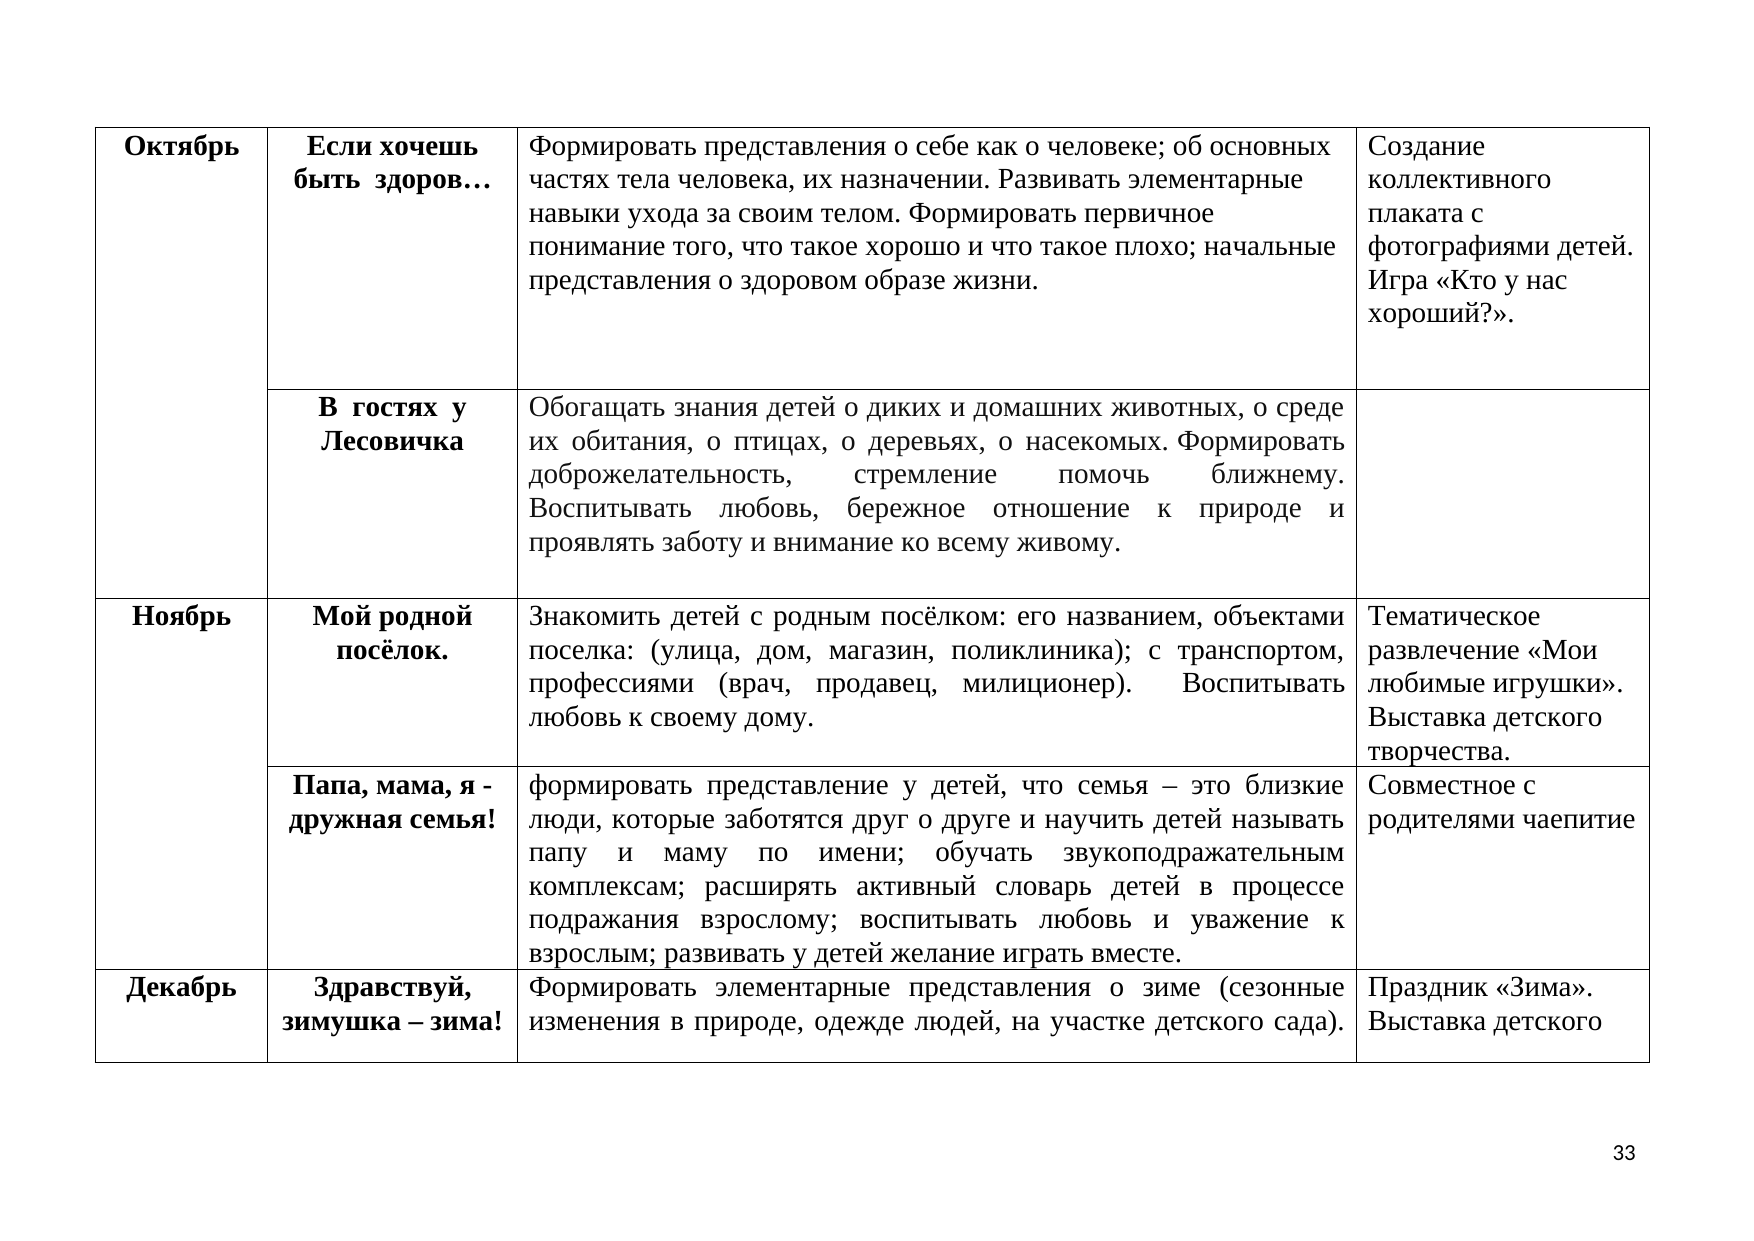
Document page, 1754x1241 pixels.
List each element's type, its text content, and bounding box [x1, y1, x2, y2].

table_cell Формировать представления о себе как о человеке; об основных частях тела человека, их назначении. Развивать элементарные навыки ухода за своим телом. Формировать первичное понимание того, что такое хорошо и что такое плохо; начальные представления о здоровом образе жизни. [518, 128, 1356, 388]
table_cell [1357, 970, 1649, 1062]
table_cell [268, 970, 517, 1062]
table_cell Тематическое развлечение «Мои любимые игрушки». Выставка детского творчества. [1357, 599, 1649, 766]
table_cell Ноябрь [96, 599, 267, 968]
table_cell Обогащать знания детей о диких и домашних животных, о среде их обитания, о птицах, о деревьях, о насекомых. Формировать доброжелательность, стремление помочь ближнему. Воспитывать любовь, бережное отношение к природе и проявлять заботу и внимание ко всему живому. [518, 390, 1356, 597]
table_cell Мой родной посёлок. [268, 599, 517, 766]
table_cell В гостях у Лесовичка [268, 390, 517, 597]
table_cell Папа, мама, я - дружная семья! [268, 767, 517, 968]
table_cell Если хочешь быть здоров… [268, 128, 517, 388]
table_cell Совместное с родителями чаепитие [1357, 767, 1649, 968]
table_cell [1357, 390, 1649, 597]
table_cell Знакомить детей с родным посёлком: его названием, объектами поселка: (улица, дом, магазин, поликлиника); с транспортом, профессиями (врач, продавец, милиционер). Воспитывать любовь к своему дому. [518, 599, 1356, 766]
table_cell Создание коллективного плаката с фотографиями детей. Игра «Кто у нас хороший?». [1357, 128, 1649, 388]
table_cell Декабрь [96, 970, 267, 1062]
table_cell Октябрь [96, 128, 267, 597]
table_cell формировать представление у детей, что семья – это близкие люди, которые заботятся друг о друге и научить детей называть папу и маму по имени; обучать звукоподражательным комплексам; расширять активный словарь детей в процессе подражания взрослому; воспитывать любовь и уважение к взрослым; развивать у детей желание играть вместе. [518, 767, 1356, 968]
